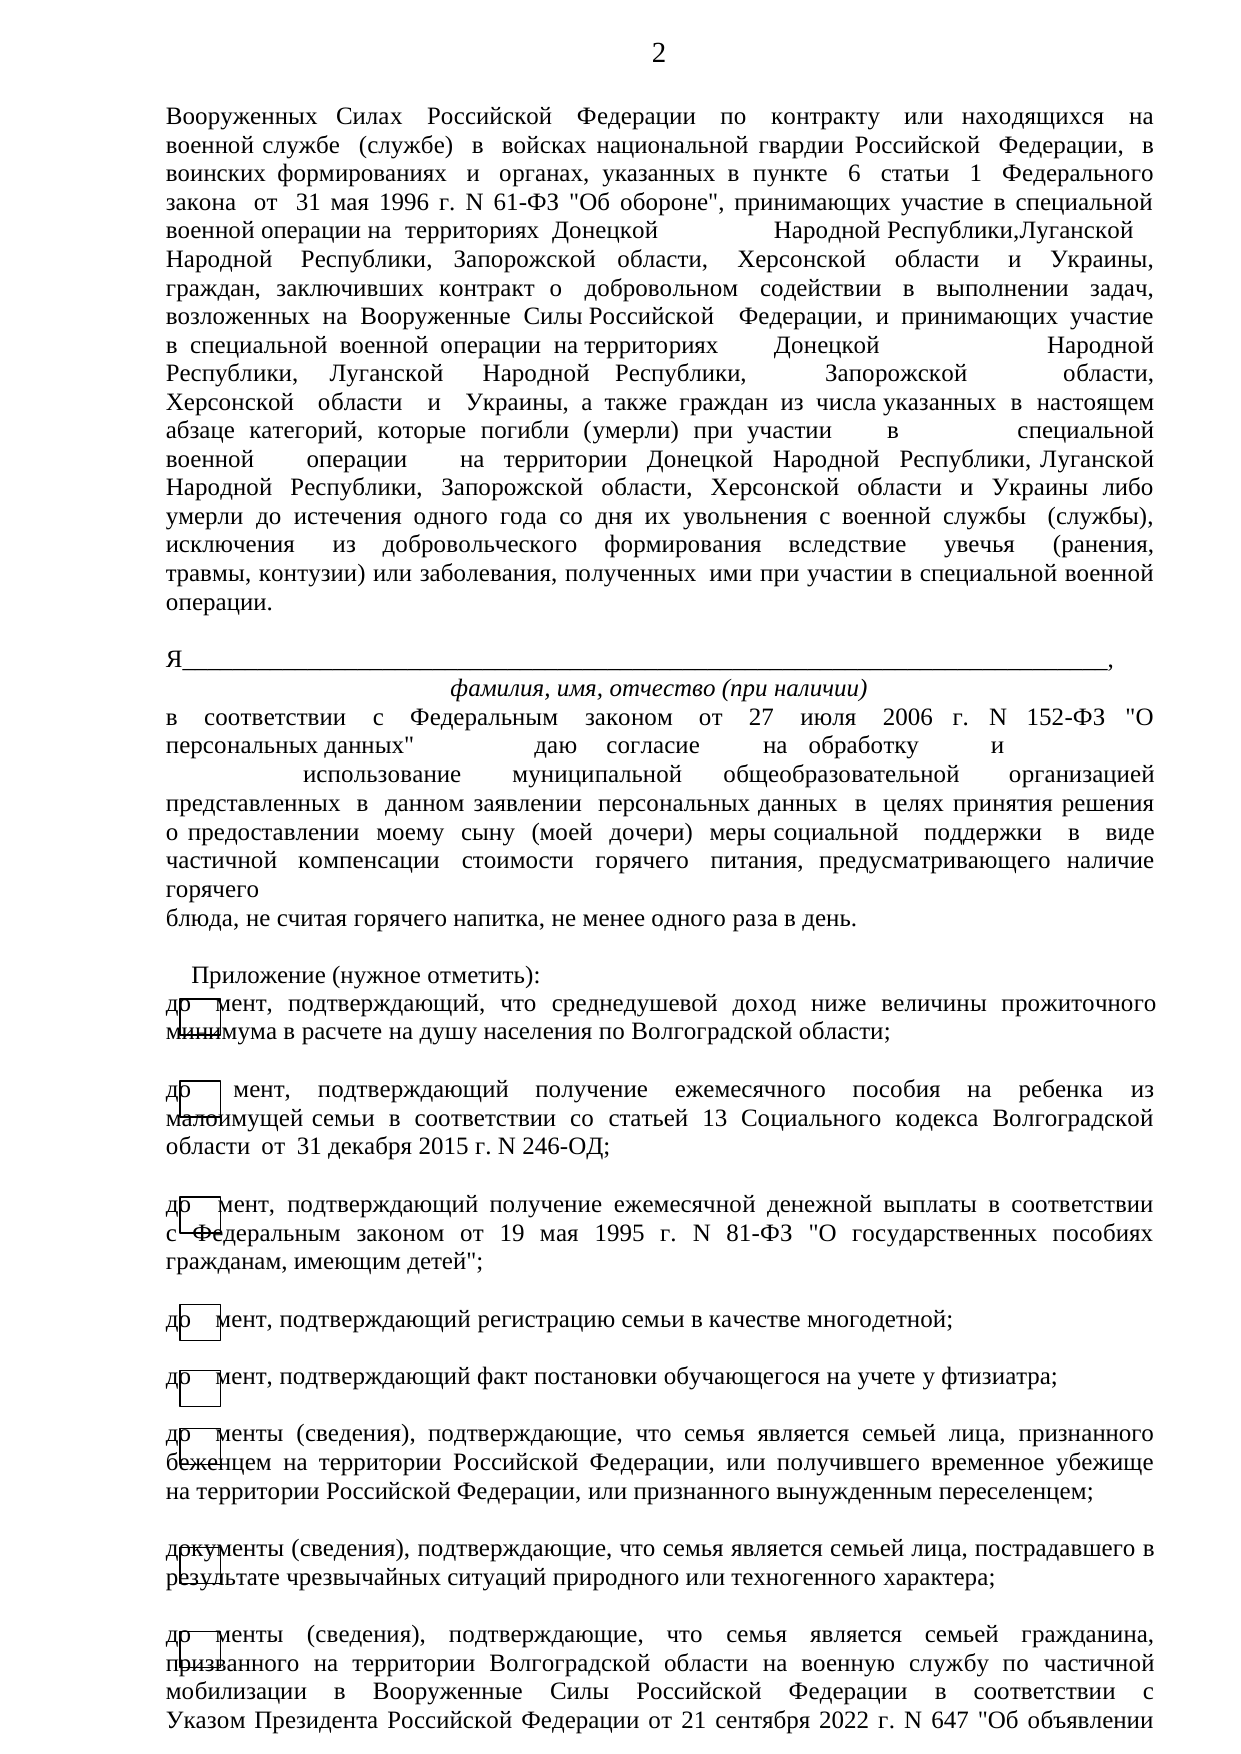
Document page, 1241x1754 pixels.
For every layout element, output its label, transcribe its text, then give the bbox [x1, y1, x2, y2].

text до мент, подтверждающий факт постановки обучающегося на учете у фтизиатра; [166, 1361, 1154, 1390]
text 2 [652, 35, 1154, 68]
text в соответствии с Федеральным законом от 27 июля 2006 г. N 152-ФЗ "О персональных данных" даю согласие на обработку и использование муниципальной общеобразовательной организацией представленных в данном заявлении персональных данных в целях принятия решения о предоставлении моему сыну (моей дочери) меры социальной поддержки в виде частичной компенсации стоимости горячего питания, предусматривающего наличие горячего [166, 702, 1154, 903]
text до мент, подтверждающий получение ежемесячного пособия на ребенка из малоимущей семьи в соответствии со статьей 13 Социального кодекса Волгоградской области от 31 декабря 2015 г. N 246-ОД; [166, 1074, 1154, 1160]
text Приложение (нужное отметить): [191, 960, 1154, 989]
text до мент, подтверждающий получение ежемесячной денежной выплаты в соответствии с Федеральным законом от 19 мая 1995 г. N 81-ФЗ "О государственных пособиях гражданам, имеющим детей"; [166, 1189, 1153, 1275]
text до мент, подтверждающий регистрацию семьи в качестве многодетной; [166, 1304, 1154, 1333]
text Вооруженных Силах Российской Федерации по контракту или находящихся на военной службе (службе) в войсках национальной гвардии Российской Федерации, в воинских формированиях и органах, указанных в пункте 6 статьи 1 Федерального закона от 31 мая 1996 г. N 61-ФЗ "Об обороне", принимающих участие в специальной военной операции на территориях Донецкой Народной Республики, Луганской Народной Республики, Запорожской области, Херсонской области и Украины, граждан, заключивших контракт о добровольном содействии в выполнении задач, возложенных на Вооруженные Силы Российской Федерации, и принимающих участие в специальной военной операции на территориях Донецкой Народной Республики, Луганской Народной Республики, Запорожской области, Херсонской области и Украины, а также граждан из числа указанных в настоящем абзаце категорий, которые погибли (умерли) при участии в специальной военной операции на территории Донецкой Народной Республики, Луганской Народной Республики, Запорожской области, Херсонской области и Украины либо умерли до истечения одного года со дня их увольнения с военной службы (службы), исключения из добровольческого формирования вследствие увечья (ранения, травмы, контузии) или заболевания, полученных ими при участии в специальной военной операции. [166, 102, 1154, 615]
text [166, 1619, 1154, 1733]
text документы (сведения), подтверждающие, что семья является семьей лица, пострадавшего в результате чрезвычайных ситуаций природного или техногенного характера; [166, 1533, 1157, 1591]
text блюда, не считая горячего напитка, не менее одного раза в день. [166, 903, 1154, 932]
text до менты (сведения), подтверждающие, что семья является семьей лица, признанного беженцем на территории Российской Федерации, или получившего временное убежище на территории Российской Федерации, или признанного вынужденным переселенцем; [166, 1419, 1154, 1504]
text Я__________________________________________________________________________, фамилия, имя, отчество (при наличии) [166, 644, 1119, 702]
text до мент, подтверждающий, что среднедушевой доход ниже величины прожиточного минимума в расчете на душу населения по Волгоградской области; [166, 989, 1157, 1045]
